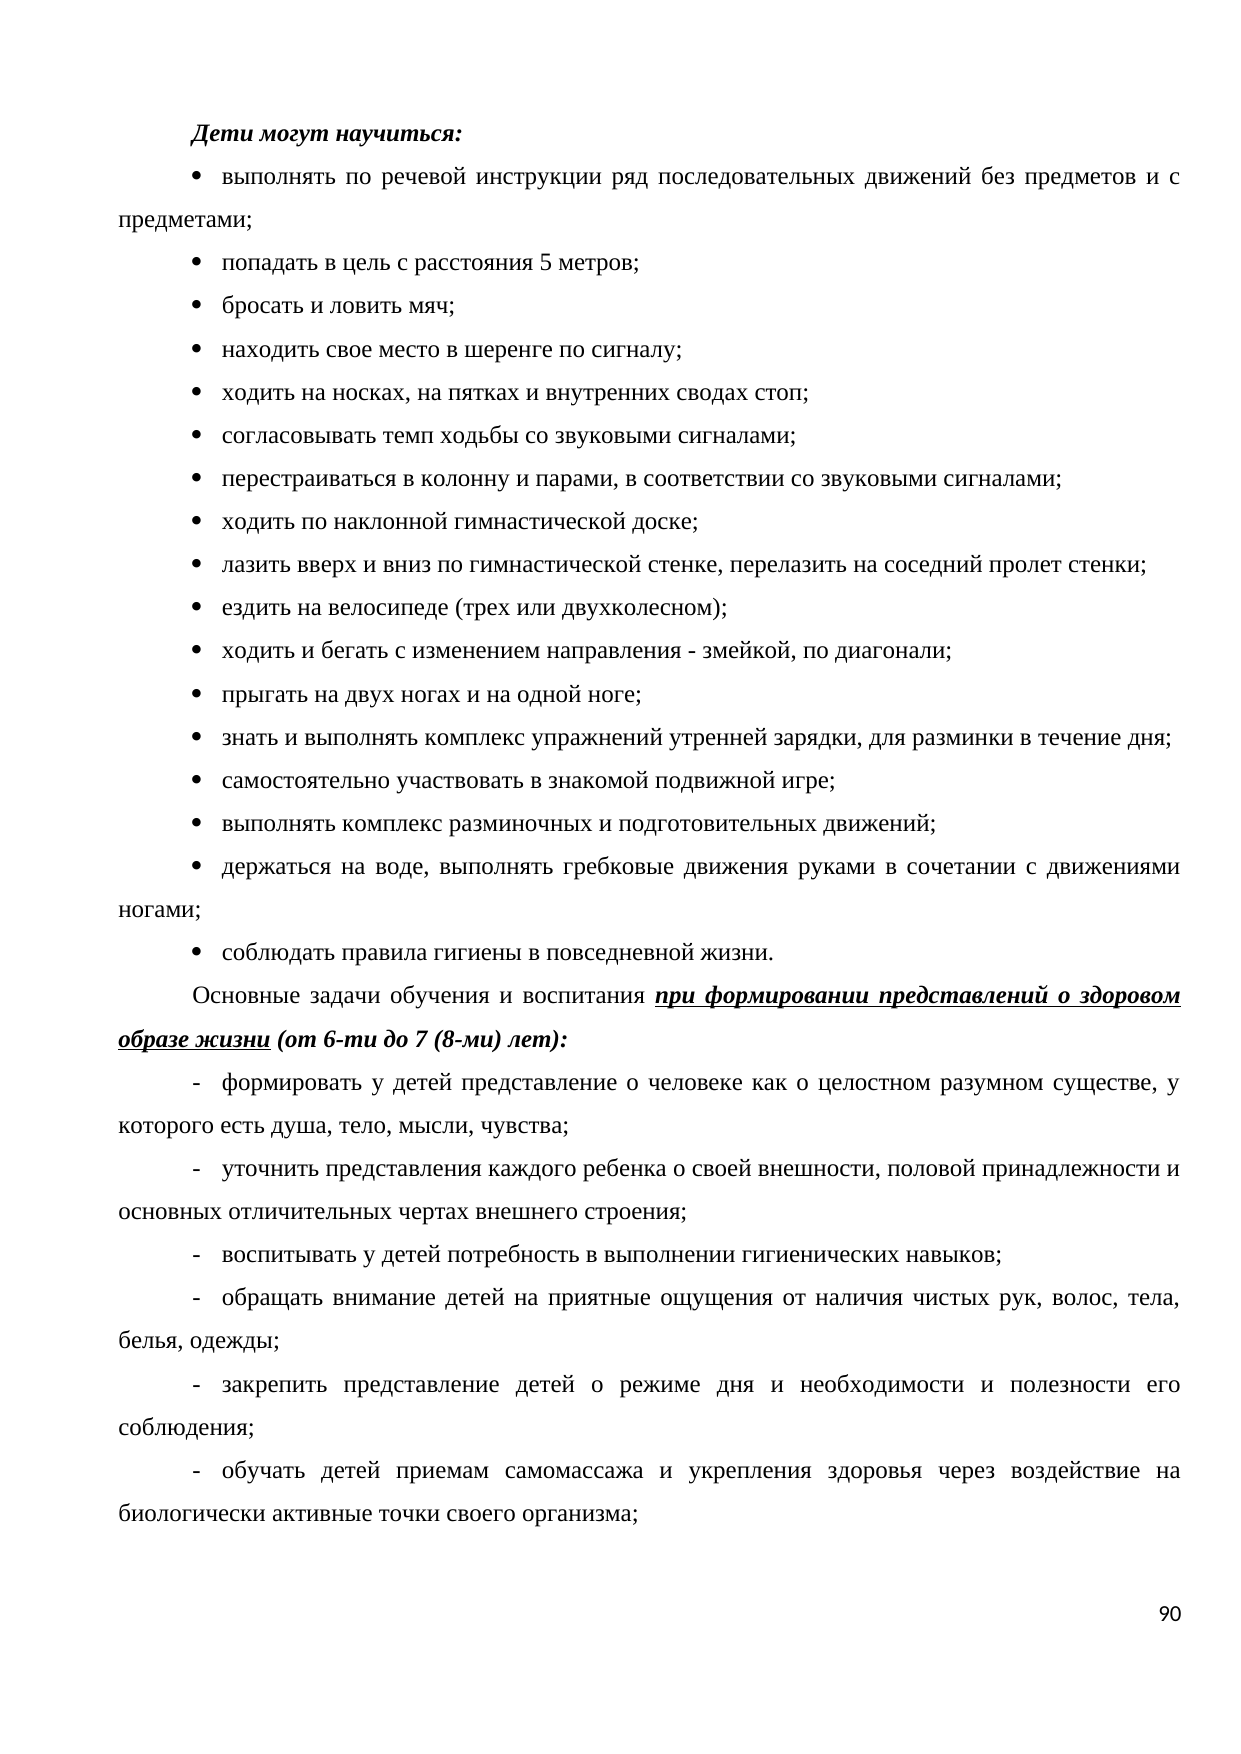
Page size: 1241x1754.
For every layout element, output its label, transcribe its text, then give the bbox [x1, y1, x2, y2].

list соблюдать правила гигиены в повседневной жизни. [118, 937, 1181, 966]
list держаться на воде, выполнять гребковые движения руками в сочетании с движениями ногами; [118, 851, 1181, 923]
text Основные задачи обучения и воспитания при формировании представлений о здоровом образе жизни (от 6-ти до 7 (8-ми) лет): [118, 981, 1181, 1052]
list обращать внимание детей на приятные ощущения от наличия чистых рук, волос, тела, белья, одежды; [118, 1282, 1181, 1354]
list выполнять комплекс разминочных и подготовительных движений; [118, 808, 1181, 837]
list находить свое место в шеренге по сигналу; [118, 334, 1181, 362]
list выполнять по речевой инструкции ряд последовательных движений без предметов и с предметами; [118, 161, 1181, 233]
list формировать у детей представление о человеке как о целостном разумном существе, у которого есть душа, тело, мысли, чувства; [118, 1067, 1181, 1139]
list ходить на носках, на пятках и внутренних сводах стоп; [118, 377, 1181, 406]
list закрепить представление детей о режиме дня и необходимости и полезности его соблюдения; [118, 1369, 1181, 1441]
list бросать и ловить мяч; [118, 291, 1181, 319]
list уточнить представления каждого ребенка о своей внешности, половой принадлежности и основных отличительных чертах внешнего строения; [118, 1153, 1181, 1225]
list ездить на велосипеде (трех или двухколесном); [118, 592, 1181, 621]
list обучать детей приемам самомассажа и укрепления здоровья через воздействие на биологически активные точки своего организма; [118, 1455, 1181, 1527]
list попадать в цель с расстояния 5 метров; [118, 247, 1181, 276]
list лазить вверх и вниз по гимнастической стенке, перелазить на соседний пролет стенки; [118, 549, 1181, 578]
list воспитывать у детей потребность в выполнении гигиенических навыков; [118, 1239, 1181, 1268]
list согласовывать темп ходьбы со звуковыми сигналами; [118, 420, 1181, 449]
list самостоятельно участвовать в знакомой подвижной игре; [118, 765, 1181, 794]
list прыгать на двух ногах и на одной ноге; [118, 679, 1181, 707]
list ходить и бегать с изменением направления - змейкой, по диагонали; [118, 636, 1181, 664]
list перестраиваться в колонну и парами, в соответствии со звуковыми сигналами; [118, 463, 1181, 492]
text Дети могут научиться: [118, 118, 1181, 147]
list ходить по наклонной гимнастической доске; [118, 506, 1181, 535]
list знать и выполнять комплекс упражнений утренней зарядки, для разминки в течение дня; [118, 722, 1181, 751]
